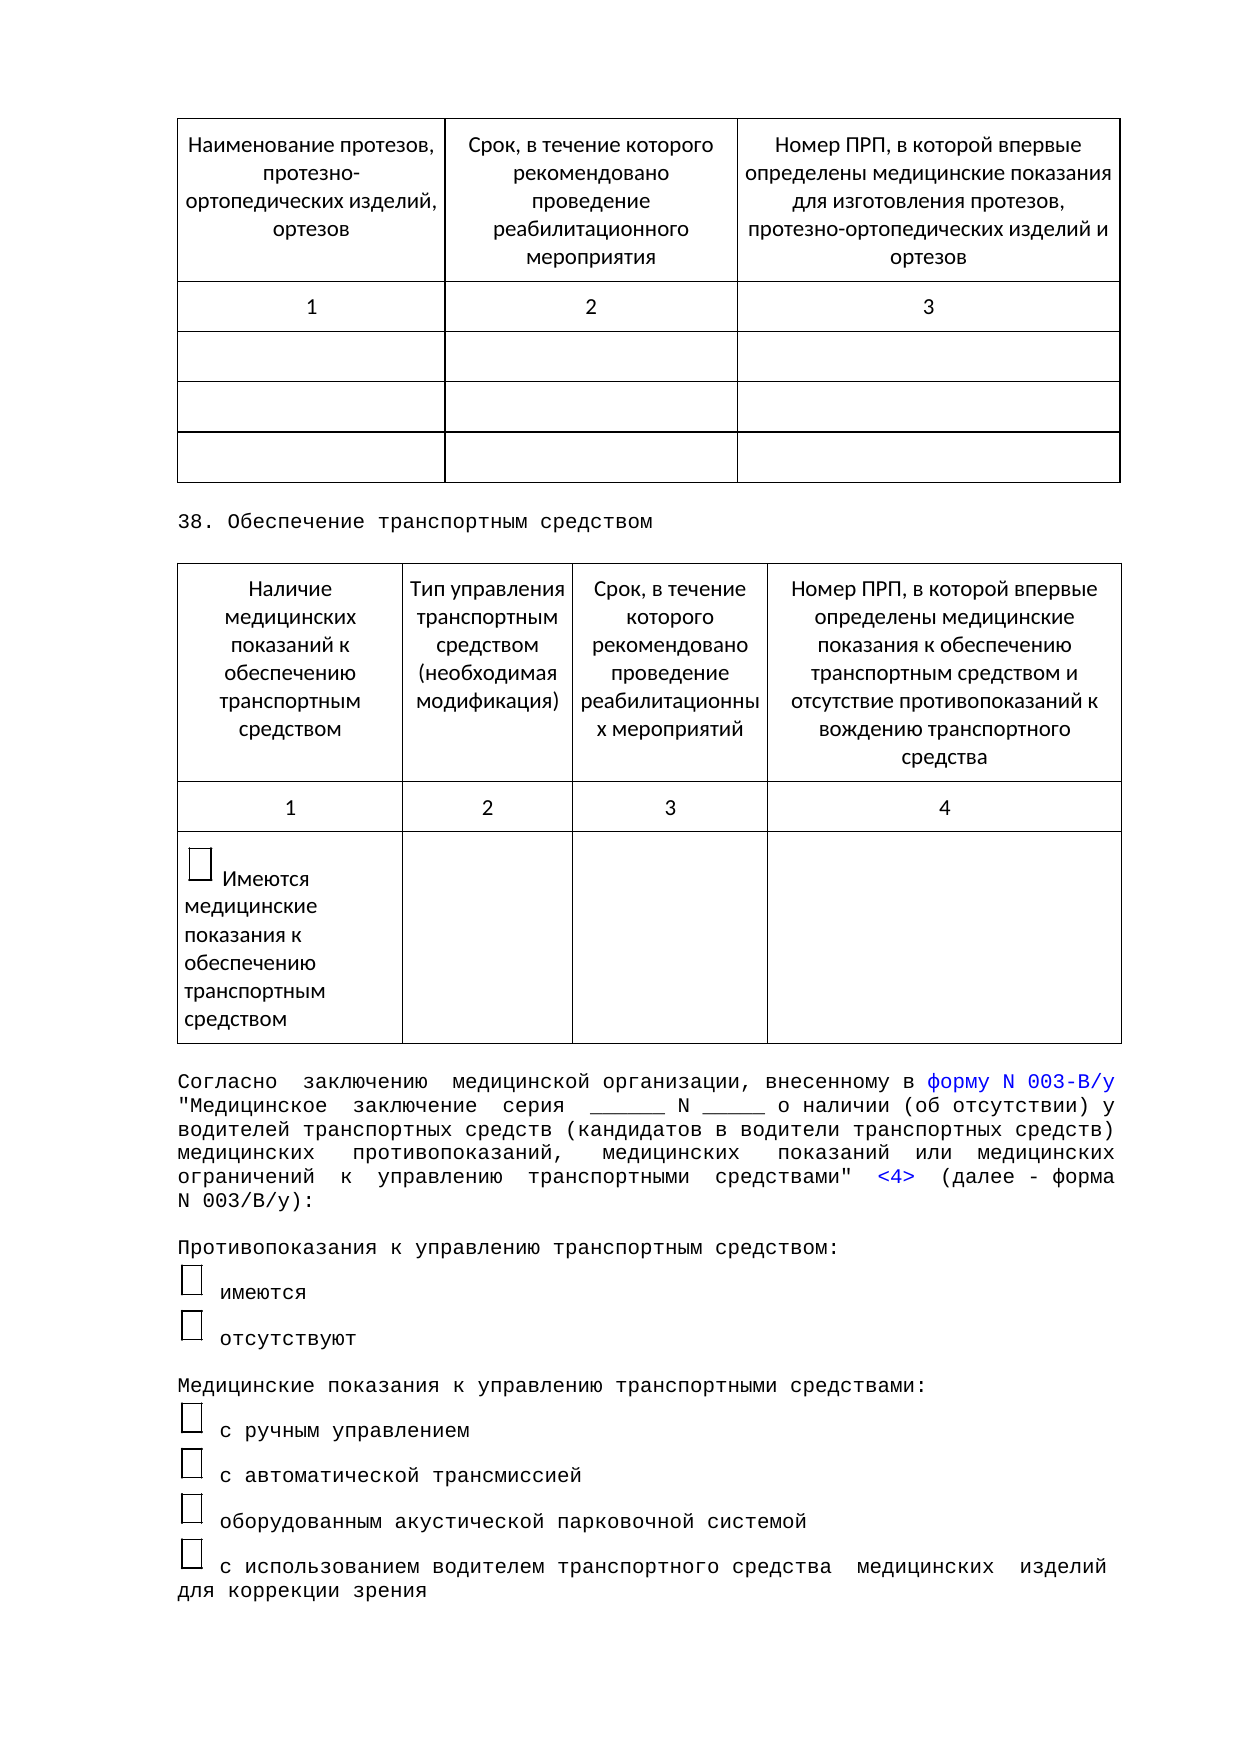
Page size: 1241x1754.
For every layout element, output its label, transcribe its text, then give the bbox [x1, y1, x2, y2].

table_cell [403, 832, 572, 1042]
table_cell [446, 433, 737, 482]
table_cell [573, 832, 767, 1042]
table_header Срок, в течение которого рекомендовано проведение реабилитационных мероприятий [573, 564, 767, 781]
table_header Номер ПРП, в которой впервые определены медицинские показания для изготовления протезов, протезно-ортопедических изделий и ортезов [738, 119, 1119, 281]
table_cell 2 [403, 782, 572, 831]
table_cell Имеются медицинские показания к обеспечению транспортным средством [178, 832, 402, 1042]
table_cell [178, 332, 444, 381]
text с автоматической трансмиссией [177, 1444, 1152, 1489]
table_header Тип управления транспортным средством (необходимая модификация) [403, 564, 572, 781]
text имеются [177, 1261, 1152, 1306]
table_cell 1 [178, 282, 444, 331]
table_header Срок, в течение которого рекомендовано проведение реабилитационного мероприятия [446, 119, 737, 281]
text 38. Обеспечение транспортным средством [177, 511, 1152, 534]
table_cell [768, 832, 1121, 1042]
table_cell 3 [738, 282, 1119, 331]
table_cell [738, 382, 1119, 431]
text водителей транспортных средств (кандидатов в водители транспортных средств) [177, 1119, 1152, 1142]
table_cell [446, 382, 737, 431]
text Согласно заключению медицинской организации, внесенному в форму N 003-В/у [177, 1071, 1152, 1095]
text "Медицинское заключение серия ______ N _____ о наличии (об отсутствии) у [177, 1095, 1152, 1119]
text с ручным управлением [177, 1398, 1152, 1444]
text ограничений к управлению транспортными средствами" <4> (далее - форма [177, 1166, 1152, 1190]
table_header Номер ПРП, в которой впервые определены медицинские показания к обеспечению транспортным средством и отсутствие противопоказаний к вождению транспортного средства [768, 564, 1121, 781]
text оборудованным акустической парковочной системой [177, 1489, 1152, 1534]
table_cell 2 [446, 282, 737, 331]
text для коррекции зрения [177, 1580, 1152, 1603]
table_cell [738, 433, 1119, 482]
table_cell [178, 382, 444, 431]
table_cell [178, 433, 444, 482]
text Медицинские показания к управлению транспортными средствами: [177, 1375, 1152, 1398]
table_header Наименование протезов, протезно-ортопедических изделий, ортезов [178, 119, 444, 281]
table_cell 3 [573, 782, 767, 831]
table_cell 4 [768, 782, 1121, 831]
text отсутствуют [177, 1306, 1152, 1351]
text Противопоказания к управлению транспортным средством: [177, 1237, 1152, 1261]
table_cell [738, 332, 1119, 381]
text медицинских противопоказаний, медицинских показаний или медицинских [177, 1142, 1152, 1166]
table_header Наличие медицинских показаний к обеспечению транспортным средством [178, 564, 402, 781]
table_cell 1 [178, 782, 402, 831]
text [177, 1534, 1152, 1580]
table_cell [446, 332, 737, 381]
text N 003/В/у): [177, 1190, 1152, 1213]
